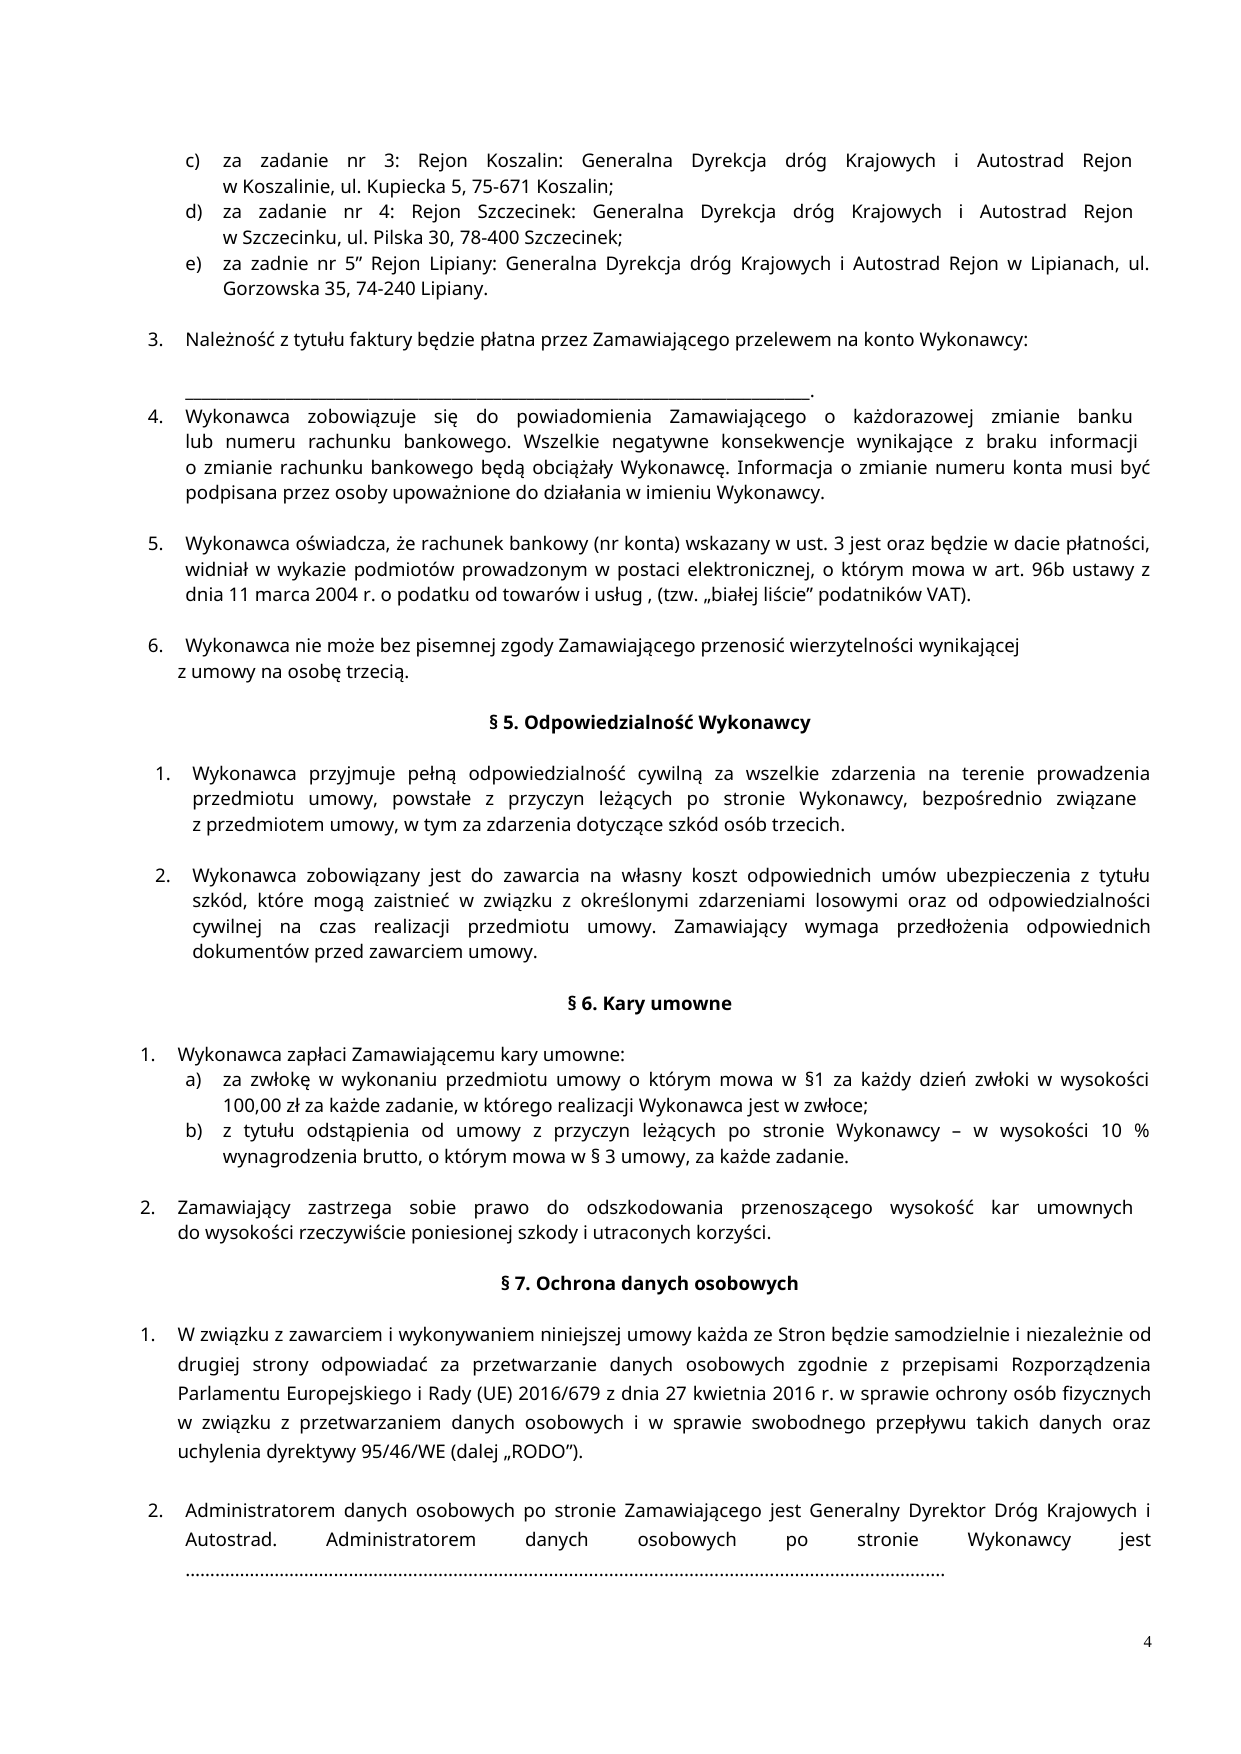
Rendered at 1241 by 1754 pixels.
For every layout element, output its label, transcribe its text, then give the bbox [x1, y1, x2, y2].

text § 7. Ochrona danych osobowych [148, 1271, 1152, 1296]
list z tytułu odstąpienia od umowy z przyczyn leżących po stronie Wykonawcy – w wysokości 10 % wynagrodzenia brutto, o którym mowa w § 3 umowy, za każde zadanie. [185, 1117, 1152, 1168]
text § 5. Odpowiedzialność Wykonawcy [148, 709, 1152, 735]
list za zwłokę w wykonaniu przedmiotu umowy o którym mowa w §1 za każdy dzień zwłoki w wysokości 100,00 zł za każde zadanie, w którego realizacji Wykonawca jest w zwłoce; [185, 1066, 1152, 1117]
list Wykonawca zapłaci Zamawiającemu kary umowne: [140, 1041, 1152, 1066]
list Wykonawca przyjmuje pełną odpowiedzialność cywilną za wszelkie zdarzenia na terenie prowadzenia przedmiotu umowy, powstałe z przyczyn leżących po stronie Wykonawcy, bezpośrednio związane z przedmiotem umowy, w tym za zdarzenia dotyczące szkód osób trzecich. [155, 760, 1152, 837]
list za zadanie nr 4: Rejon Szczecinek: Generalna Dyrekcja dróg Krajowych i Autostrad Rejon w Szczecinku, ul. Pilska 30, 78-400 Szczecinek; [185, 199, 1152, 250]
list Należność z tytułu faktury będzie płatna przez Zamawiającego przelewem na konto Wykonawcy: [148, 326, 1152, 352]
list Zamawiający zastrzega sobie prawo do odszkodowania przenoszącego wysokość kar umownych do wysokości rzeczywiście poniesionej szkody i utraconych korzyści. [140, 1194, 1152, 1245]
list Wykonawca zobowiązany jest do zawarcia na własny koszt odpowiednich umów ubezpieczenia z tytułu szkód, które mogą zaistnieć w związku z określonymi zdarzeniami losowymi oraz od odpowiedzialności cywilnej na czas realizacji przedmiotu umowy. Zamawiający wymaga przedłożenia odpowiednich dokumentów przed zawarciem umowy. [155, 862, 1152, 964]
list Wykonawca nie może bez pisemnej zgody Zamawiającego przenosić wierzytelności wynikającej [148, 633, 1152, 658]
list Wykonawca zobowiązuje się do powiadomienia Zamawiającego o każdorazowej zmianie banku lub numeru rachunku bankowego. Wszelkie negatywne konsekwencje wynikające z braku informacji o zmianie rachunku bankowego będą obciążały Wykonawcę. Informacja o zmianie numeru konta musi być podpisana przez osoby upoważnione do działania w imieniu Wykonawcy. [148, 403, 1152, 505]
list W związku z zawarciem i wykonywaniem niniejszej umowy każda ze Stron będzie samodzielnie i niezależnie od drugiej strony odpowiadać za przetwarzanie danych osobowych zgodnie z przepisami Rozporządzenia Parlamentu Europejskiego i Rady (UE) 2016/679 z dnia 27 kwietnia 2016 r. w sprawie ochrony osób fizycznych w związku z przetwarzaniem danych osobowych i w sprawie swobodnego przepływu takich danych oraz uchylenia dyrektywy 95/46/WE (dalej „RODO”). [140, 1322, 1152, 1464]
list Wykonawca oświadcza, że rachunek bankowy (nr konta) wskazany w ust. 3 jest oraz będzie w dacie płatności, widniał w wykazie podmiotów prowadzonym w postaci elektronicznej, o którym mowa w art. 96b ustawy z dnia 11 marca 2004 r. o podatku od towarów i usług , (tzw. „białej liście” podatników VAT). [148, 531, 1152, 607]
text ___________________________________________________________________________. [185, 377, 1152, 403]
list za zadanie nr 3: Rejon Koszalin: Generalna Dyrekcja dróg Krajowych i Autostrad Rejon w Koszalinie, ul. Kupiecka 5, 75-671 Koszalin; [185, 148, 1152, 199]
list za zadnie nr 5” Rejon Lipiany: Generalna Dyrekcja dróg Krajowych i Autostrad Rejon w Lipianach, ul. Gorzowska 35, 74-240 Lipiany. [185, 250, 1152, 301]
list Administratorem danych osobowych po stronie Zamawiającego jest Generalny Dyrektor Dróg Krajowych i Autostrad. Administratorem danych osobowych po stronie Wykonawcy jest …………………………………….............................................................................................................. [148, 1497, 1152, 1581]
text § 6. Kary umowne [148, 990, 1152, 1015]
list z umowy na osobę trzecią. [177, 658, 1152, 684]
